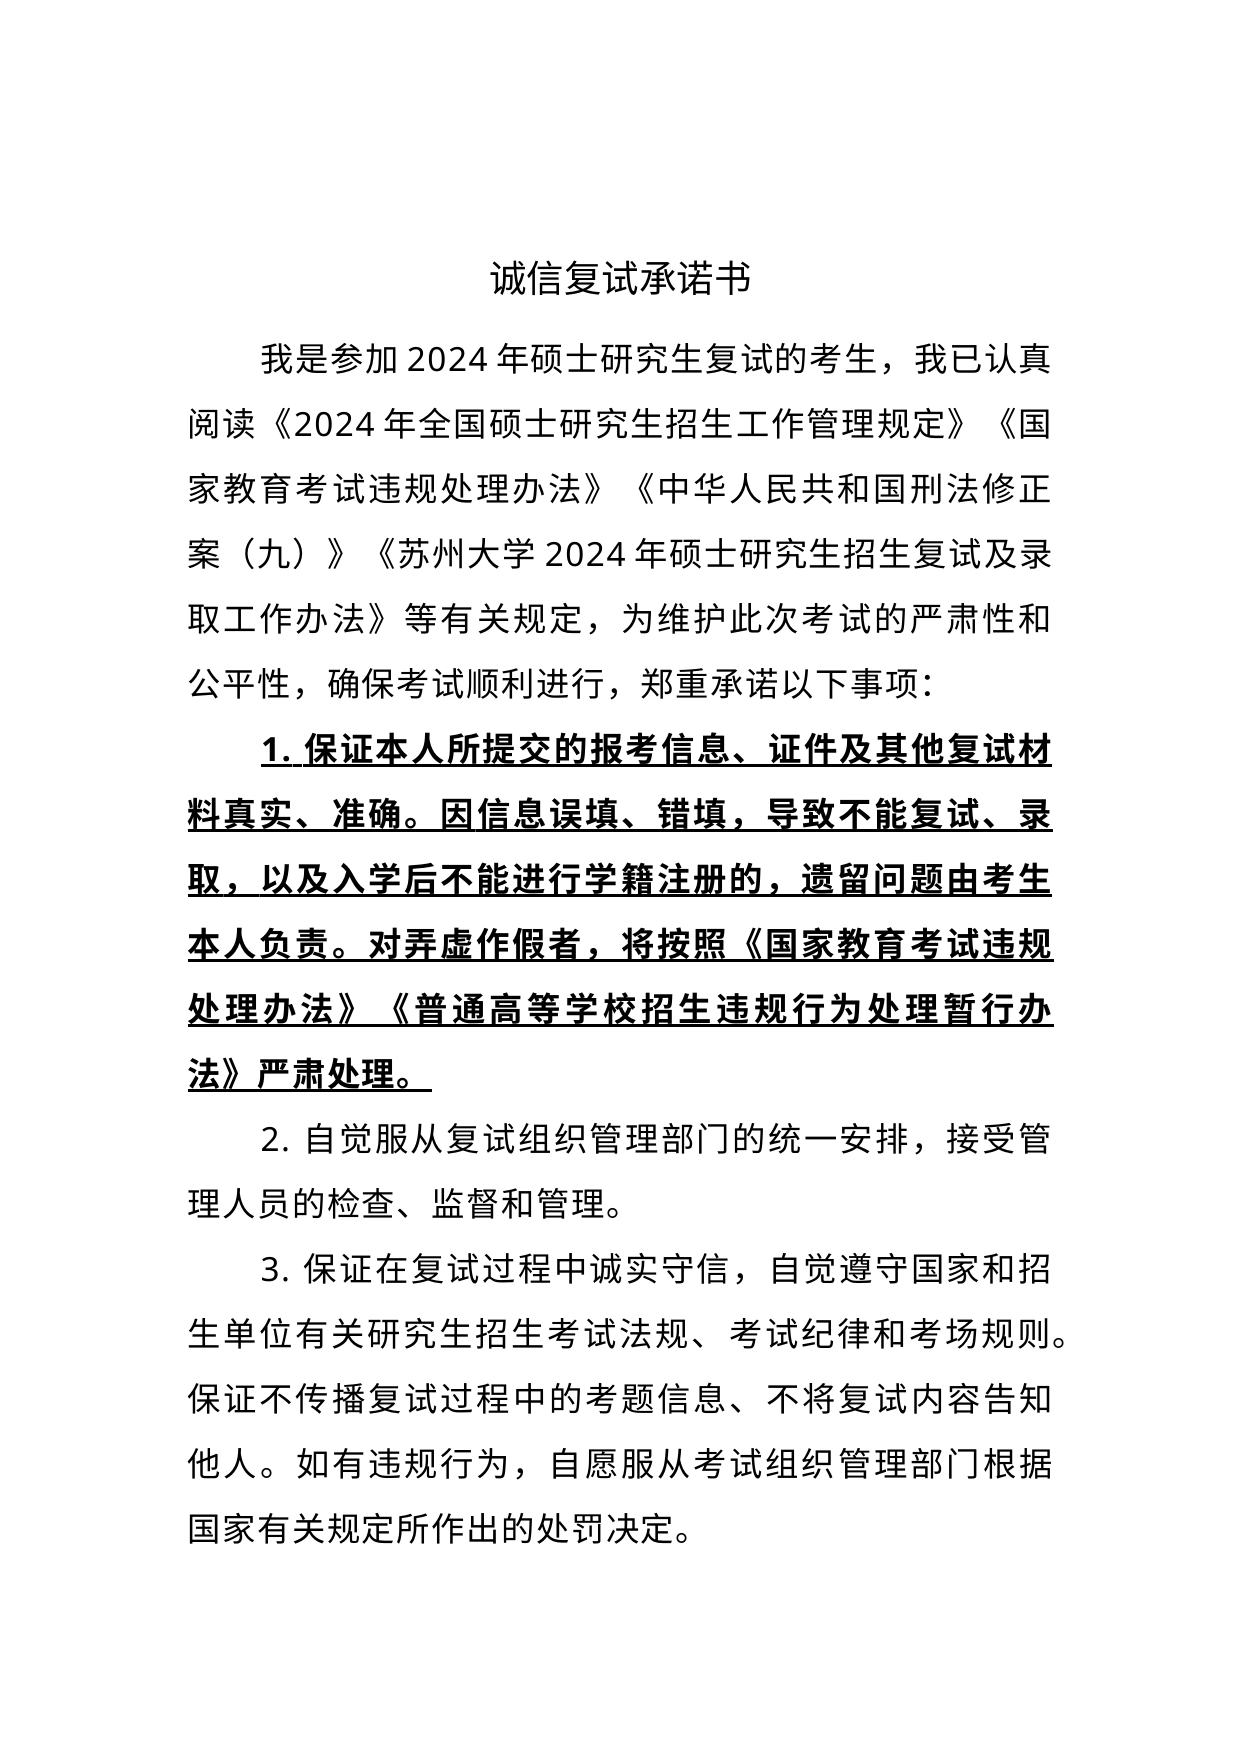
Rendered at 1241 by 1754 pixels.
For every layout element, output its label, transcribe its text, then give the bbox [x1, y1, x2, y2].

text 2. 自觉服从复试组织管理部门的统一安排，接受管理人员的检查、监督和管理。 [187, 1105, 1053, 1235]
text 1. 保证本人所提交的报考信息、证件及其他复试材料真实、准确。因信息误填、错填，导致不能复试、录取，以及入学后不能进行学籍注册的，遗留问题由考生本人负责。对弄虚作假者，将按照《国家教育考试违规处理办法》《普通高等学校招生违规行为处理暂行办法》严肃处理。 [187, 715, 1053, 829]
text 1. 保证本人所提交的报考信息、证件及其他复试材料真实、准确。因信息误填、错填，导致不能复试、录取，以及入学后不能进行学籍注册的，遗留问题由考生本人负责。对弄虚作假者，将按照《国家教育考试违规处理办法》《普通高等学校招生违规行为处理暂行办法》严肃处理。 [187, 1025, 1053, 1105]
text 1. 保证本人所提交的报考信息、证件及其他复试材料真实、准确。因信息误填、错填，导致不能复试、录取，以及入学后不能进行学籍注册的，遗留问题由考生本人负责。对弄虚作假者，将按照《国家教育考试违规处理办法》《普通高等学校招生违规行为处理暂行办法》严肃处理。 [187, 830, 1053, 959]
text 我是参加2024年硕士研究生复试的考生，我已认真阅读《2024年全国硕士研究生招生工作管理规定》《国家教育考试违规处理办法》《中华人民共和国刑法修正案（九）》《苏州大学2024年硕士研究生招生复试及录取工作办法》等有关规定，为维护此次考试的严肃性和公平性，确保考试顺利进行，郑重承诺以下事项： [187, 325, 1053, 715]
text 1. 保证本人所提交的报考信息、证件及其他复试材料真实、准确。因信息误填、错填，导致不能复试、录取，以及入学后不能进行学籍注册的，遗留问题由考生本人负责。对弄虚作假者，将按照《国家教育考试违规处理办法》《普通高等学校招生违规行为处理暂行办法》严肃处理。 [187, 960, 1053, 1024]
text 3. 保证在复试过程中诚实守信，自觉遵守国家和招生单位有关研究生招生考试法规、考试纪律和考场规则。保证不传播复试过程中的考题信息、不将复试内容告知他人。如有违规行为，自愿服从考试组织管理部门根据国家有关规定所作出的处罚决定。 [187, 1235, 1053, 1560]
text 诚信复试承诺书 [187, 243, 1053, 308]
